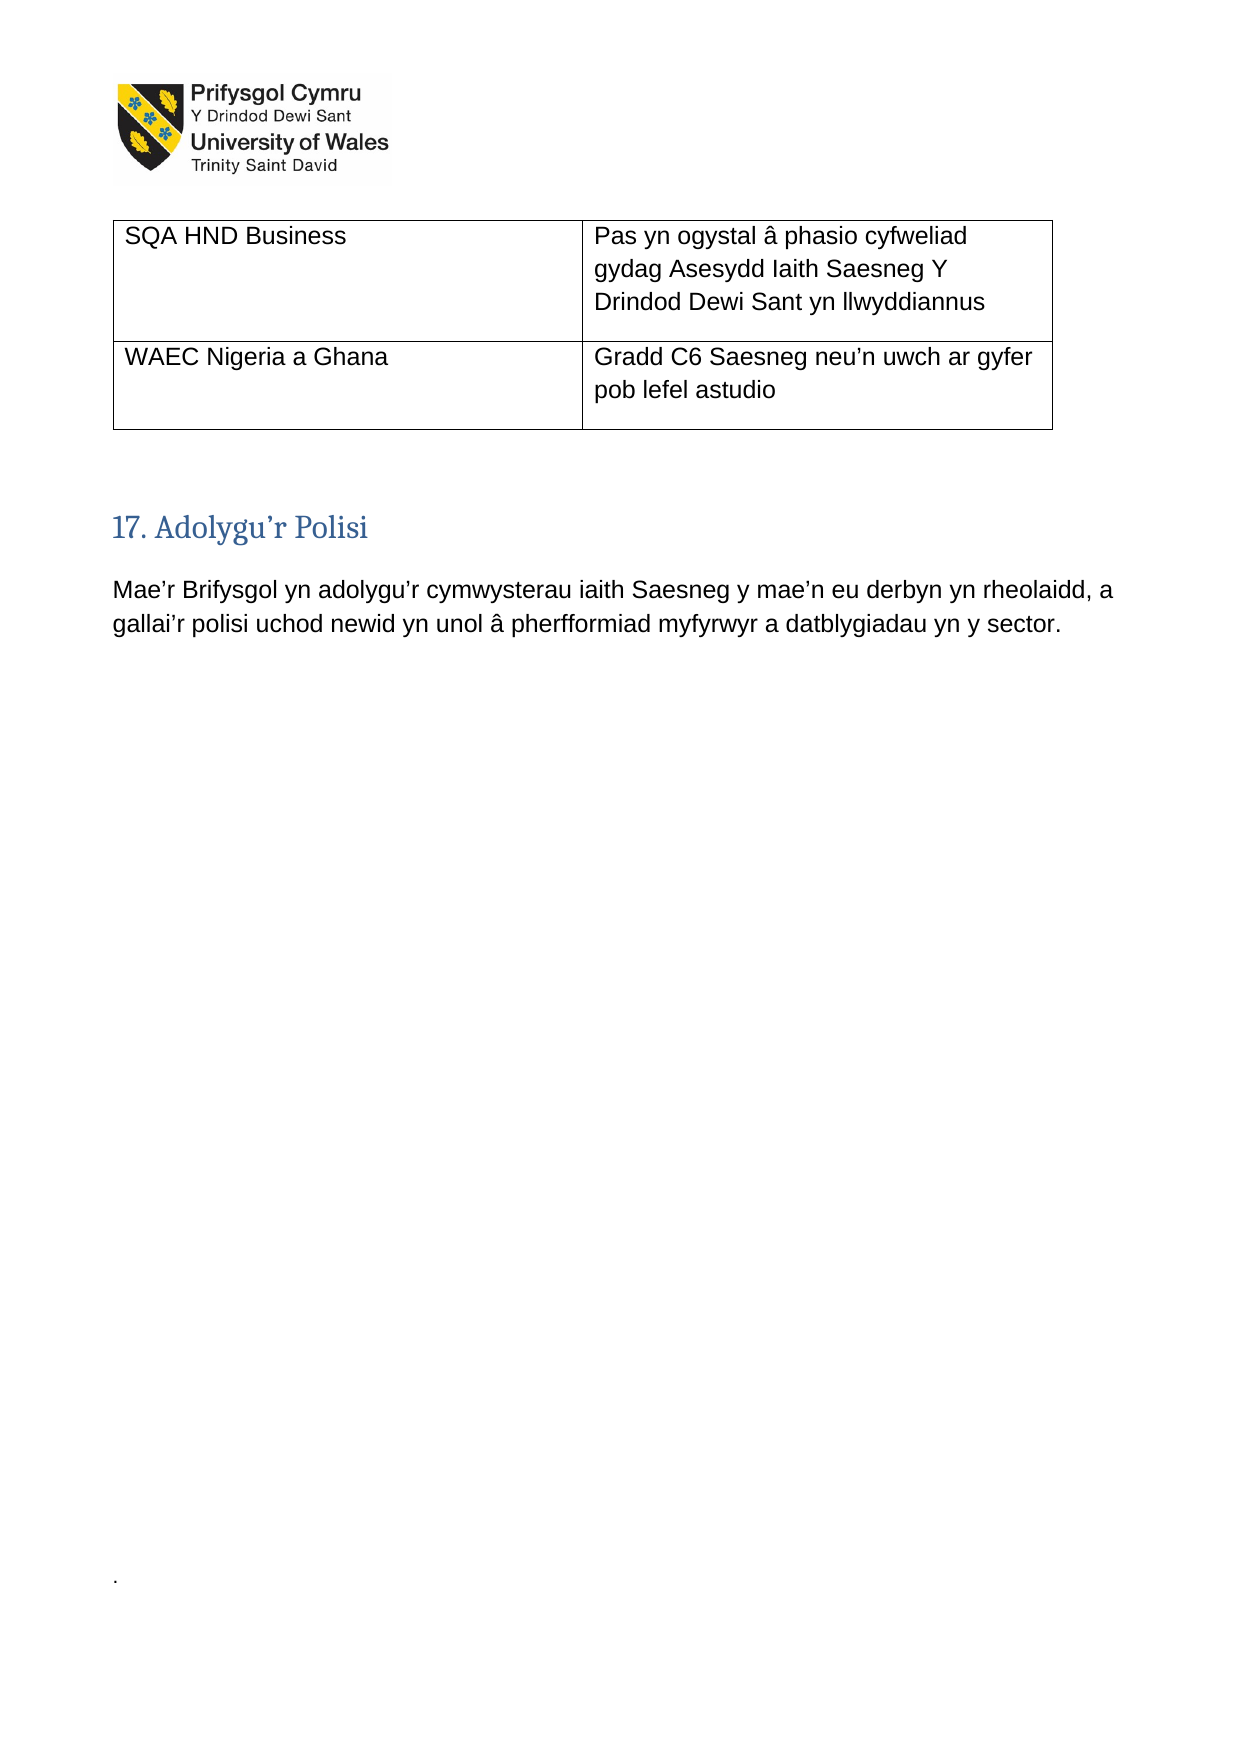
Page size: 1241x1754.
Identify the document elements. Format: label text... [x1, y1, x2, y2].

picture [112, 73, 392, 186]
subtitle 17. Adolygu’r Polisi [112, 508, 1128, 547]
table_cell SQA HND Business [114, 221, 582, 341]
table_cell Gradd C6 Saesneg neu’n uwch ar gyfer pob lefel astudio [583, 342, 1052, 429]
text Mae’r Brifysgol yn adolygu’r cymwysterau iaith Saesneg y mae’n eu derbyn yn rheolaidd, a gallai’r polisi uchod newid yn unol â pherfformiad myfyrwyr a datblygiadau yn y sector. [112, 576, 1128, 637]
table_cell Pas yn ogystal â phasio cyfweliad gydag Asesydd Iaith Saesneg Y Drindod Dewi Sant yn llwyddiannus [583, 221, 1052, 341]
table_cell WAEC Nigeria a Ghana [114, 342, 582, 429]
